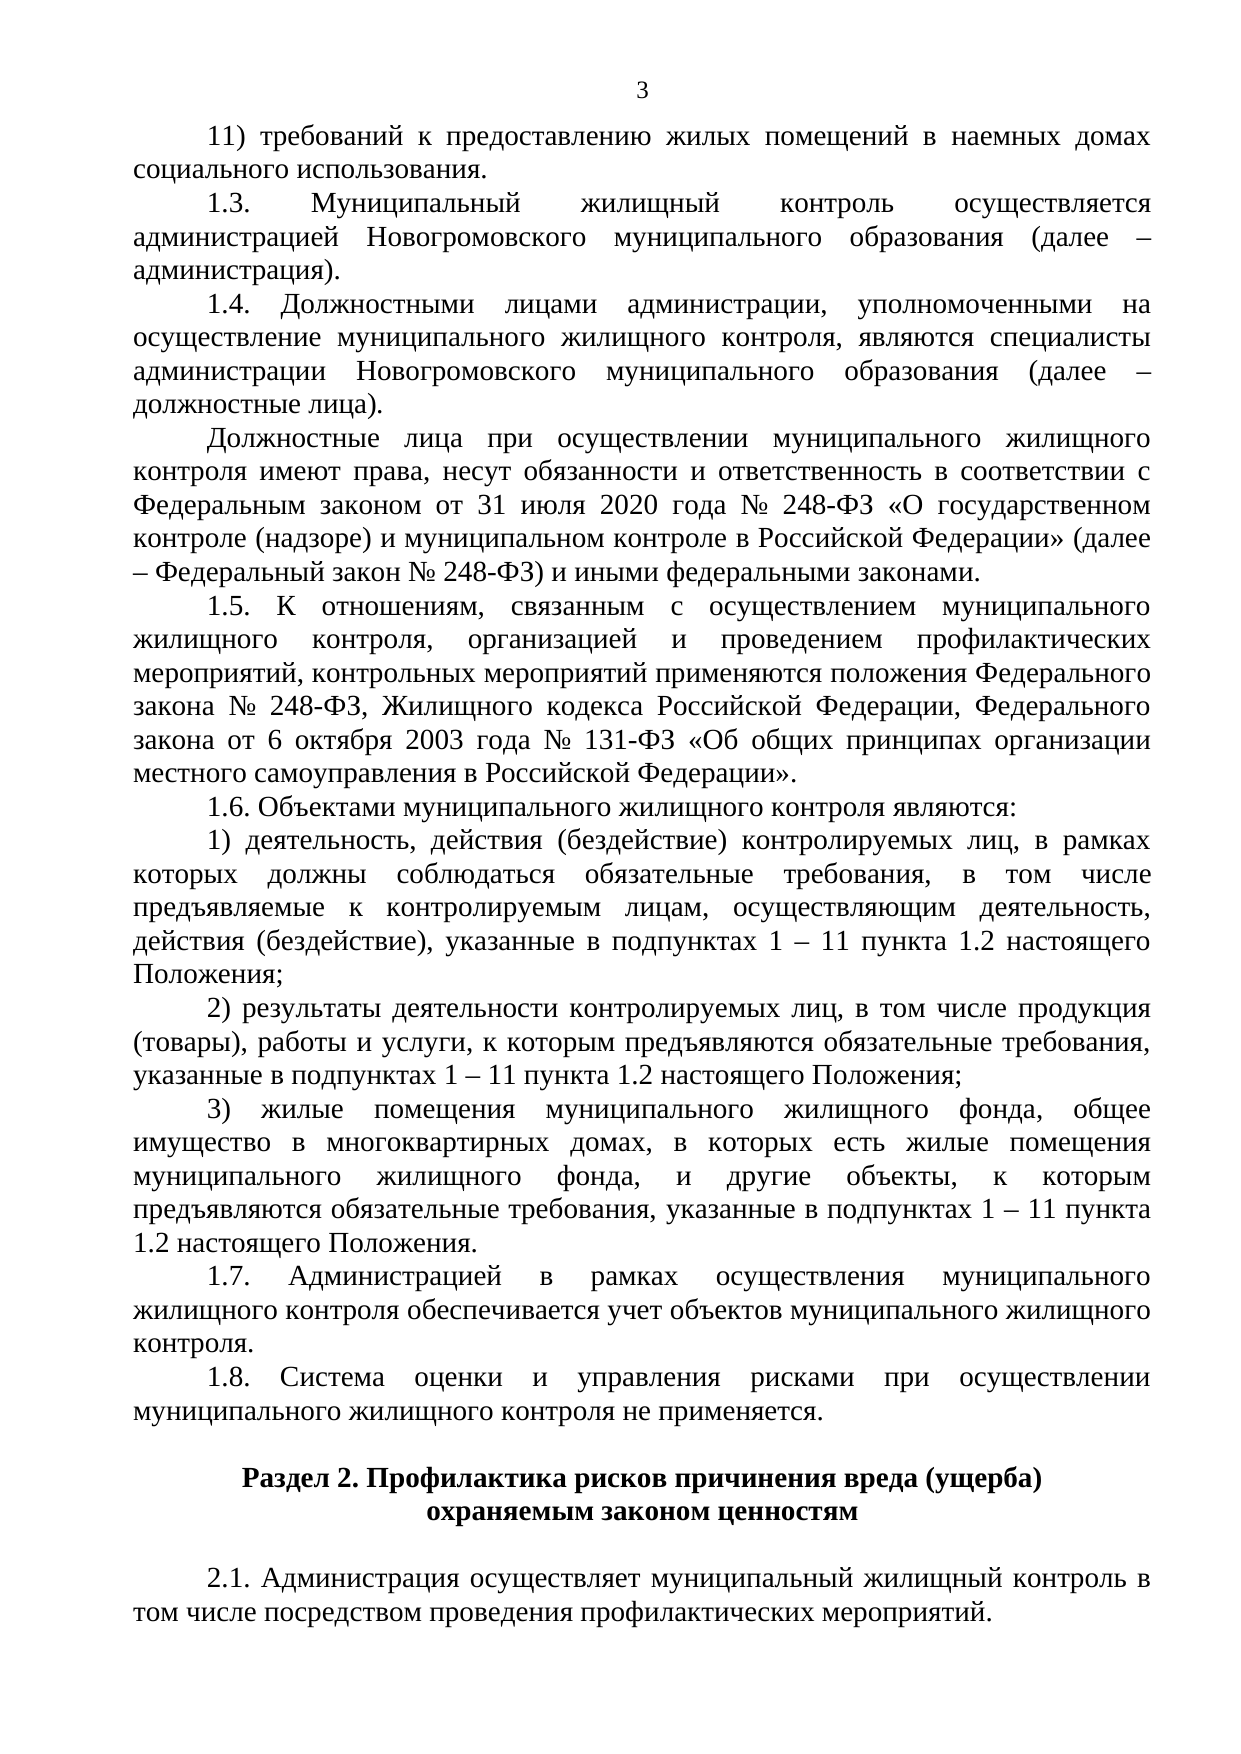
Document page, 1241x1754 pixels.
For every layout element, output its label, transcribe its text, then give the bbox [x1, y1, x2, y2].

text 1) деятельность, действия (бездействие) контролируемых лиц, в рамках которых должны соблюдаться обязательные требования, в том числе предъявляемые к контролируемым лицам, осуществляющим деятельность, действия (бездействие), указанные в подпунктах 1 – 11 пункта 1.2 настоящего Положения; [133, 822, 1152, 990]
text 1.8. Система оценки и управления рисками при осуществлении муниципального жилищного контроля не применяется. [133, 1359, 1152, 1426]
text 11) требований к предоставлению жилых помещений в наемных домах социального использования. [133, 118, 1152, 185]
text 1.7. Администрацией в рамках осуществления муниципального жилищного контроля обеспечивается учет объектов муниципального жилищного контроля. [133, 1258, 1152, 1359]
text охраняемым законом ценностям [133, 1493, 1152, 1527]
text Должностные лица при осуществлении муниципального жилищного контроля имеют права, несут обязанности и ответственность в соответствии с Федеральным законом от 31 июля 2020 года № 248-ФЗ «О государственном контроле (надзоре) и муниципальном контроле в Российской Федерации» (далее – Федеральный закон № 248-ФЗ) и иными федеральными законами. [133, 420, 1152, 588]
text 1.4. Должностными лицами администрации, уполномоченными на осуществление муниципального жилищного контроля, являются специалисты администрации Новогромовского муниципального образования (далее – должностные лица). [133, 286, 1152, 420]
text 1.6. Объектами муниципального жилищного контроля являются: [133, 789, 1152, 822]
text 1.5. К отношениям, связанным с осуществлением муниципального жилищного контроля, организацией и проведением профилактических мероприятий, контрольных мероприятий применяются положения Федерального закона № 248-ФЗ, Жилищного кодекса Российской Федерации, Федерального закона от 6 октября 2003 года № 131-ФЗ «Об общих принципах организации местного самоуправления в Российской Федерации». [133, 588, 1152, 789]
text 2.1. Администрация осуществляет муниципальный жилищный контроль в том числе посредством проведения профилактических мероприятий. [133, 1560, 1152, 1627]
text 2) результаты деятельности контролируемых лиц, в том числе продукция (товары), работы и услуги, к которым предъявляются обязательные требования, указанные в подпунктах 1 – 11 пункта 1.2 настоящего Положения; [133, 990, 1152, 1091]
text 3) жилые помещения муниципального жилищного фонда, общее имущество в многоквартирных домах, в которых есть жилые помещения муниципального жилищного фонда, и другие объекты, к которым предъявляются обязательные требования, указанные в подпунктах 1 – 11 пункта 1.2 настоящего Положения. [133, 1091, 1152, 1258]
text Раздел 2. Профилактика рисков причинения вреда (ущерба) [133, 1460, 1152, 1493]
text 1.3. Муниципальный жилищный контроль осуществляется администрацией Новогромовского муниципального образования (далее – администрация). [133, 185, 1152, 286]
